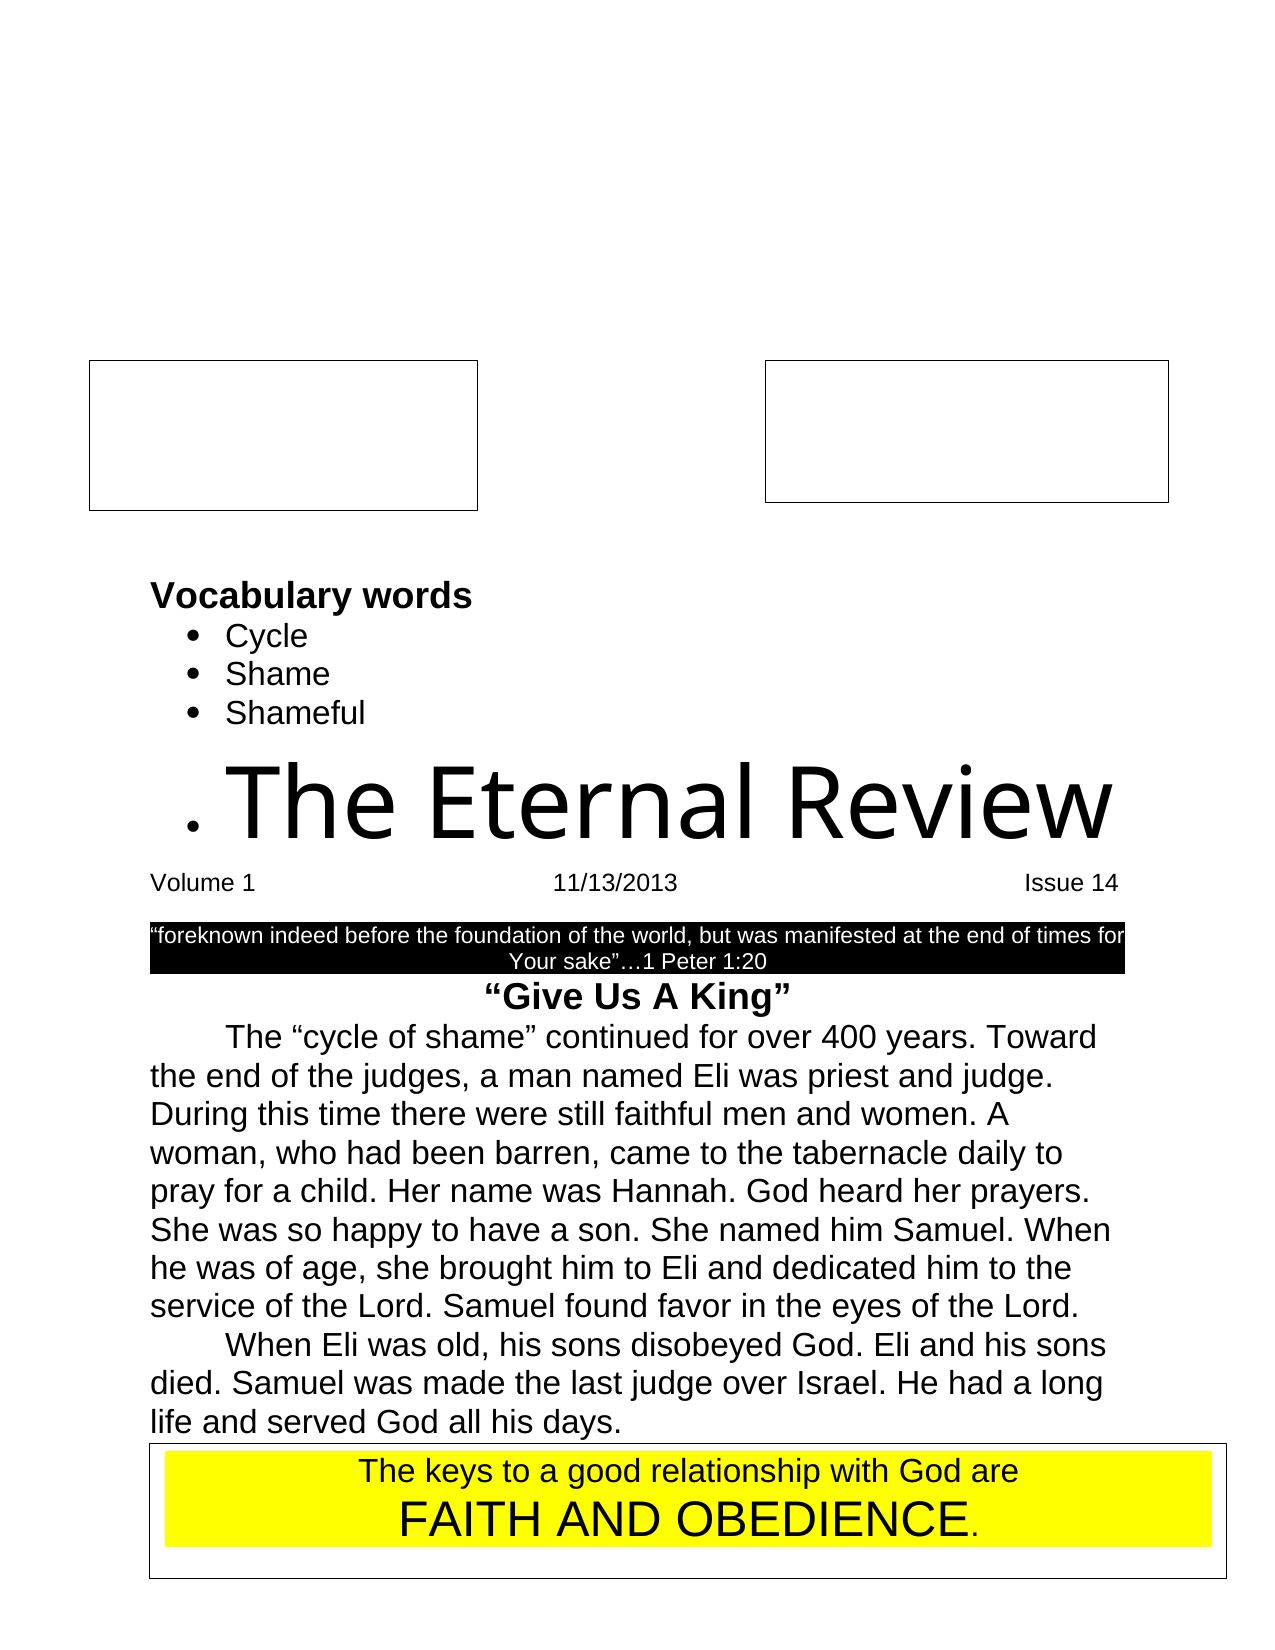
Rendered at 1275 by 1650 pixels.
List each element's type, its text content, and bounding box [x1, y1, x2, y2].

list Shameful [187, 693, 1125, 732]
text “foreknown indeed before the foundation of the world, but was manifested at the end of times for [150, 922, 1125, 948]
text The “cycle of shame” continued for over 400 years. Toward the end of the judges, a man named Eli was priest and judge. During this time there were still faithful men and women. A woman, who had been barren, came to the tabernacle daily to pray for a child. Her name was Hannah. God heard her prayers. She was so happy to have a son. She named him Samuel. When he was of age, she brought him to Eli and dedicated him to the service of the Lord. Samuel found favor in the eyes of the Lord. [150, 1017, 1125, 1325]
text Your sake”…1 Peter 1:20 [150, 948, 1125, 974]
text Vocabulary words [150, 573, 1125, 616]
list The Eternal Review [187, 732, 1125, 868]
list Shame [187, 654, 1125, 693]
text When Eli was old, his sons disobeyed God. Eli and his sons died. Samuel was made the last judge over Israel. He had a long life and served God all his days. [150, 1325, 1125, 1440]
text Volume 1 11/13/2013 Issue 14 [150, 868, 1125, 897]
text “Give Us A King” [150, 974, 1125, 1017]
list Cycle [187, 616, 1125, 654]
